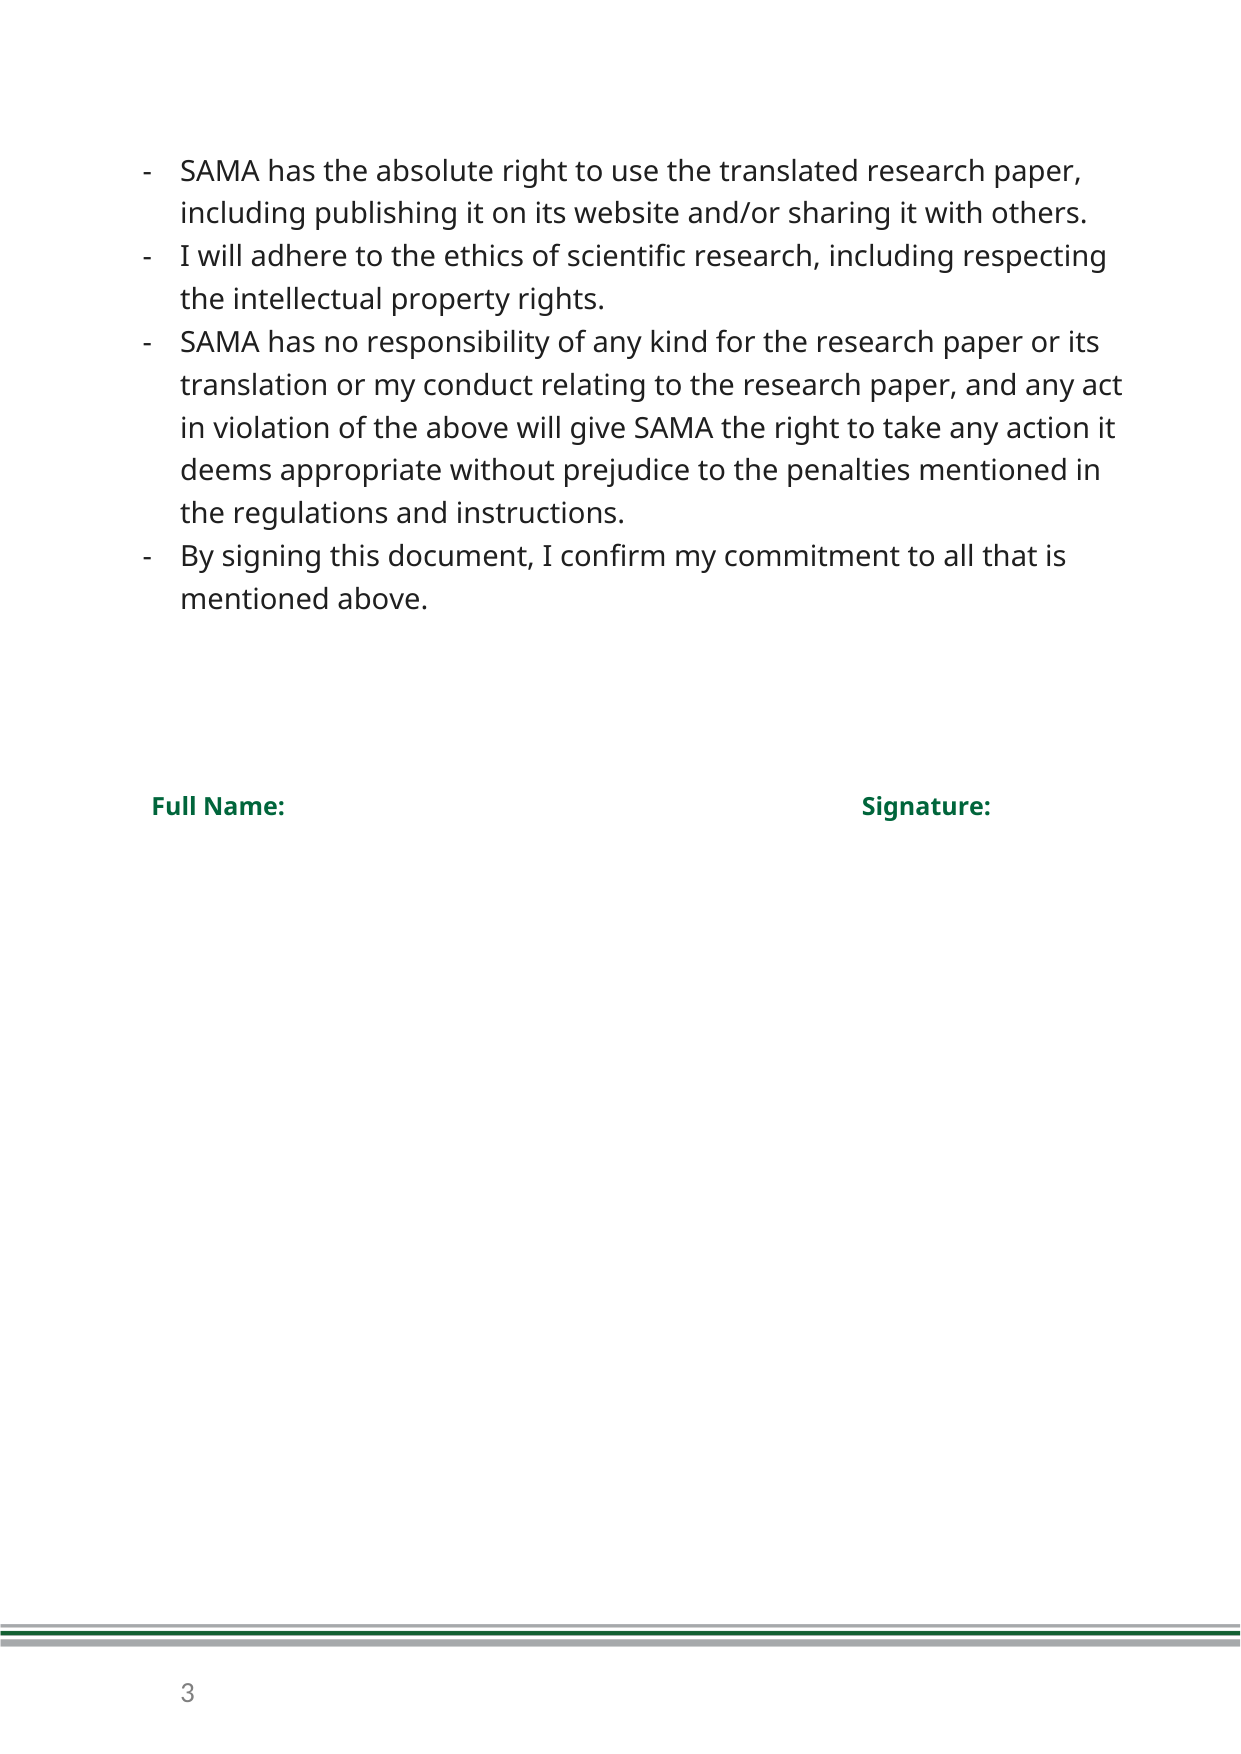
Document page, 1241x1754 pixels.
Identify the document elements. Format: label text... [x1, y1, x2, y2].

list SAMA has no responsibility of any kind for the research paper or its translation or my conduct relating to the research paper, and any act in violation of the above will give SAMA the right to take any action it deems appropriate without prejudice to the penalties mentioned in the regulations and instructions. [142, 321, 1135, 532]
list By signing this document, I confirm my commitment to all that is mentioned above. [142, 535, 1135, 618]
list I will adhere to the ethics of scientific research, including respecting the intellectual property rights. [142, 236, 1135, 318]
picture [0, 1611, 1241, 1652]
list SAMA has the absolute right to use the translated research paper, including publishing it on its website and/or sharing it with others. [142, 150, 1135, 232]
